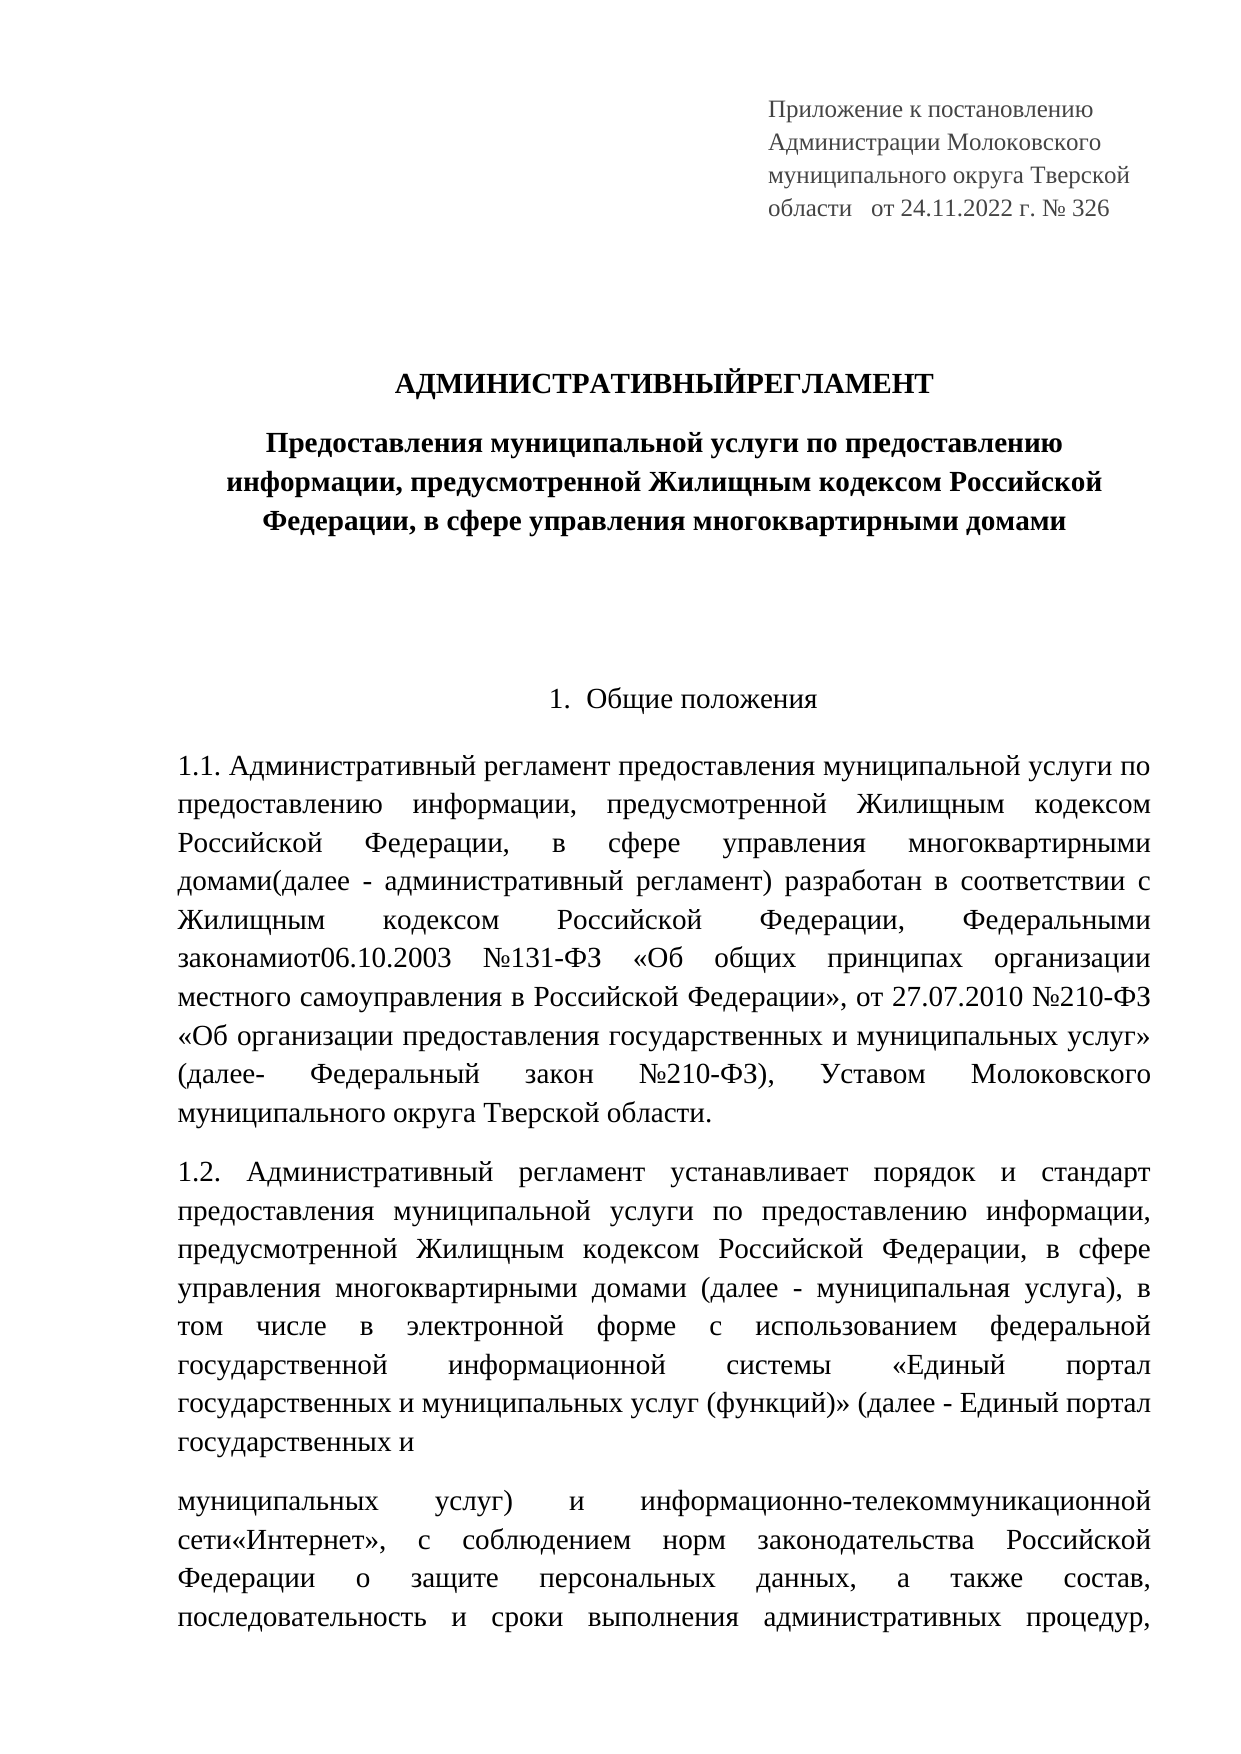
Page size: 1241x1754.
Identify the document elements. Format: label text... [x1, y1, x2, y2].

text Приложение к постановлению Администрации Молоковского муниципального округа Тверской области от 24.11.2022 г. № 326 [768, 94, 1181, 222]
list Общие положения [215, 681, 1152, 714]
text 1.1. Административный регламент предоставления муниципальной услуги по предоставлению информации, предусмотренной Жилищным кодексом Российской Федерации, в сфере управления многоквартирными домами(далее - административный регламент) разработан в соответствии с Жилищным кодексом Российской Федерации, Федеральными законамиот06.10.2003 №131-ФЗ «Об общих принципах организации местного самоуправления в Российской Федерации», от 27.07.2010 №210-ФЗ «Об организации предоставления государственных и муниципальных услуг» (далее- Федеральный закон №210-ФЗ), Уставом Молоковского муниципального округа Тверской области. [177, 748, 1152, 1128]
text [177, 1483, 1152, 1632]
text 1.2. Административный регламент устанавливает порядок и стандарт предоставления муниципальной услуги по предоставлению информации, предусмотренной Жилищным кодексом Российской Федерации, в сфере управления многоквартирными домами (далее - муниципальная услуга), в том числе в электронной форме с использованием федеральной государственной информационной системы «Единый портал государственных и муниципальных услуг (функций)» (далее - Единый портал государственных и [177, 1154, 1152, 1457]
text АДМИНИСТРАТИВНЫЙРЕГЛАМЕНТ [177, 366, 1152, 400]
text Предоставления муниципальной услуги по предоставлению информации, предусмотренной Жилищным кодексом Российской Федерации, в сфере управления многоквартирными домами [177, 426, 1152, 536]
